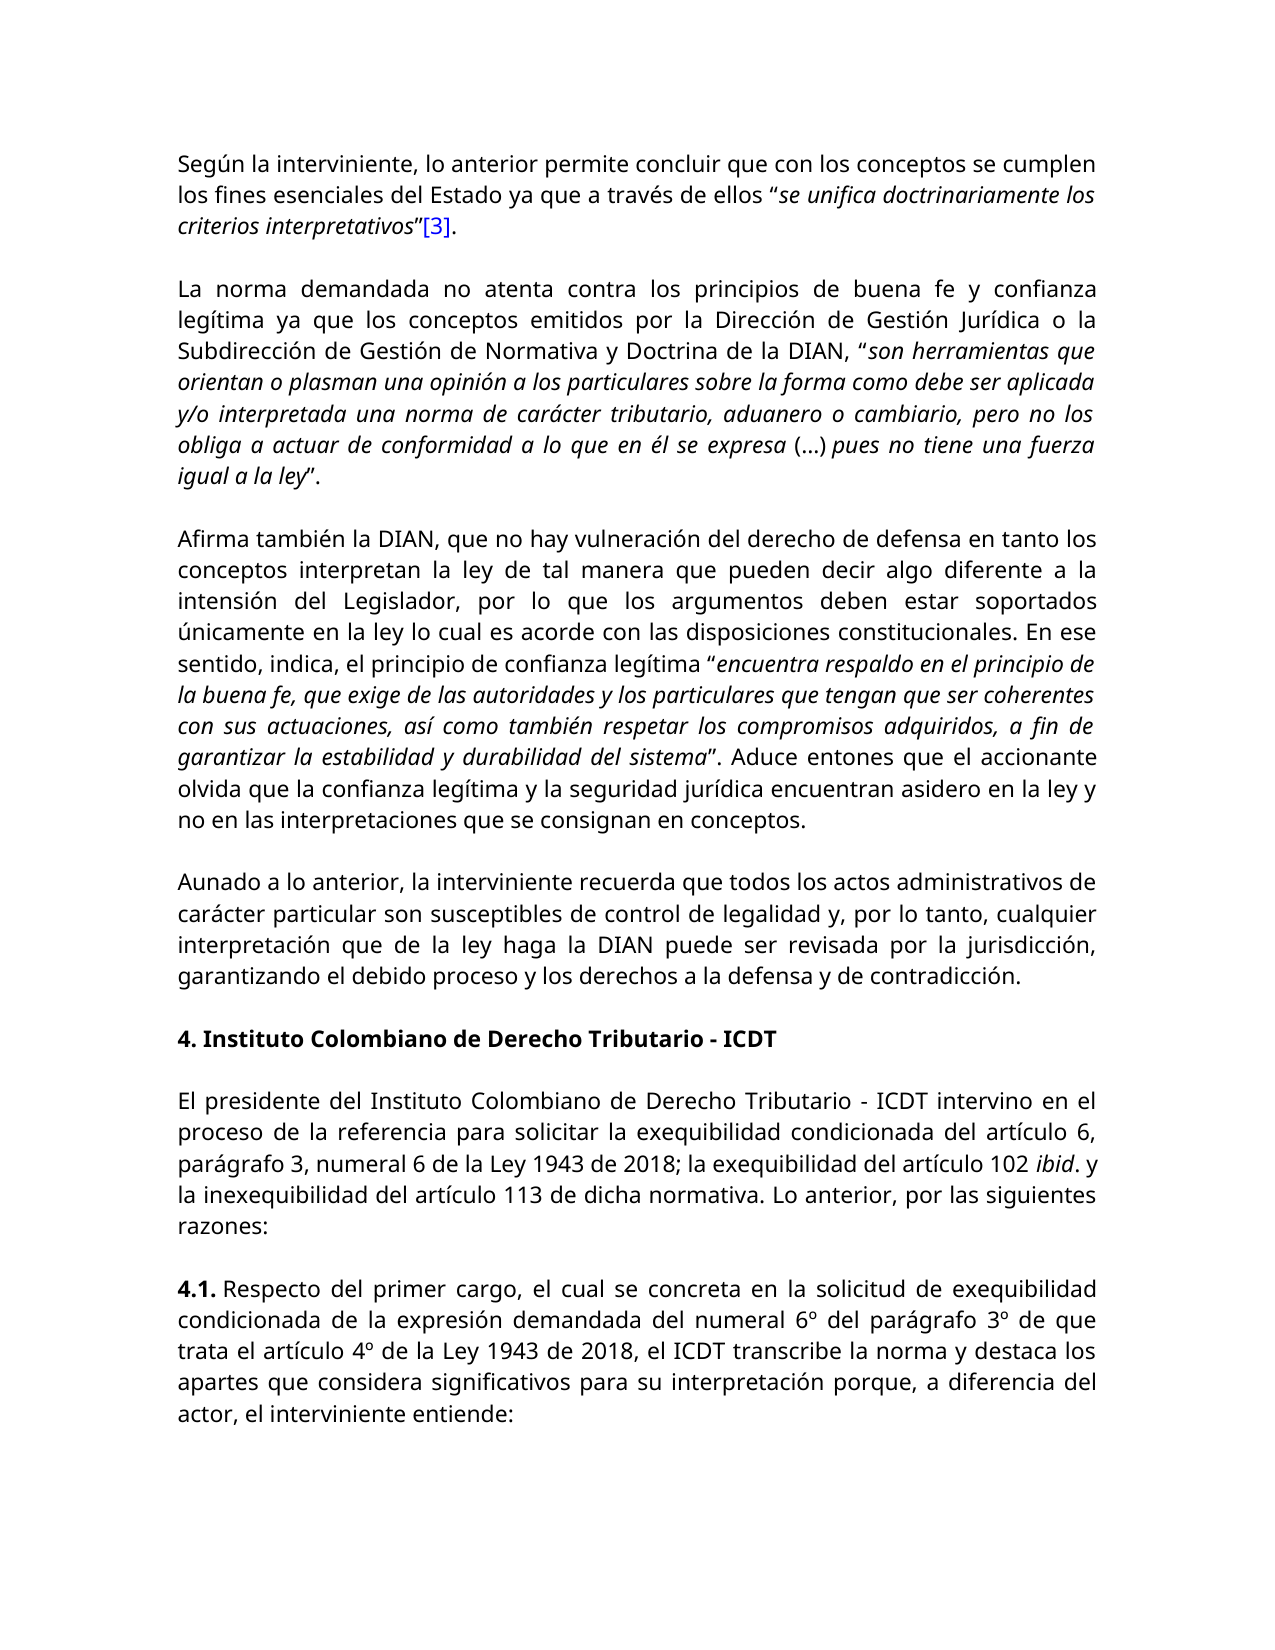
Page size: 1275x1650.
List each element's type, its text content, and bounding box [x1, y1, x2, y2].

text La norma demandada no atenta contra los principios de buena fe y confianza legítima ya que los conceptos emitidos por la Dirección de Gestión Jurídica o la Subdirección de Gestión de Normativa y Doctrina de la DIAN, “son herramientas que orientan o plasman una opinión a los particulares sobre la forma como debe ser aplicada y/o interpretada una norma de carácter tributario, aduanero o cambiario, pero no los obliga a actuar de conformidad a lo que en él se expresa (…) pues no tiene una fuerza igual a la ley”. [177, 273, 1098, 491]
text 4. Instituto Colombiano de Derecho Tributario - ICDT [177, 1023, 1098, 1054]
text Según la interviniente, lo anterior permite concluir que con los conceptos se cumplen los fines esenciales del Estado ya que a través de ellos “se unifica doctrinariamente los criterios interpretativos”[3]. [177, 148, 1098, 241]
text El presidente del Instituto Colombiano de Derecho Tributario - ICDT intervino en el proceso de la referencia para solicitar la exequibilidad condicionada del artículo 6, parágrafo 3, numeral 6 de la Ley 1943 de 2018; la exequibilidad del artículo 102 ibid. y la inexequibilidad del artículo 113 de dicha normativa. Lo anterior, por las siguientes razones: [177, 1085, 1098, 1241]
text Afirma también la DIAN, que no hay vulneración del derecho de defensa en tanto los conceptos interpretan la ley de tal manera que pueden decir algo diferente a la intensión del Legislador, por lo que los argumentos deben estar soportados únicamente en la ley lo cual es acorde con las disposiciones constitucionales. En ese sentido, indica, el principio de confianza legítima “encuentra respaldo en el principio de la buena fe, que exige de las autoridades y los particulares que tengan que ser coherentes con sus actuaciones, así como también respetar los compromisos adquiridos, a fin de garantizar la estabilidad y durabilidad del sistema”. Aduce entones que el accionante olvida que la confianza legítima y la seguridad jurídica encuentran asidero en la ley y no en las interpretaciones que se consignan en conceptos. [177, 523, 1098, 835]
text 4.1. Respecto del primer cargo, el cual se concreta en la solicitud de exequibilidad condicionada de la expresión demandada del numeral 6º del parágrafo 3º de que trata el artículo 4º de la Ley 1943 de 2018, el ICDT transcribe la norma y destaca los apartes que considera significativos para su interpretación porque, a diferencia del actor, el interviniente entiende: [177, 1273, 1098, 1429]
text Aunado a lo anterior, la interviniente recuerda que todos los actos administrativos de carácter particular son susceptibles de control de legalidad y, por lo tanto, cualquier interpretación que de la ley haga la DIAN puede ser revisada por la jurisdicción, garantizando el debido proceso y los derechos a la defensa y de contradicción. [177, 866, 1098, 991]
